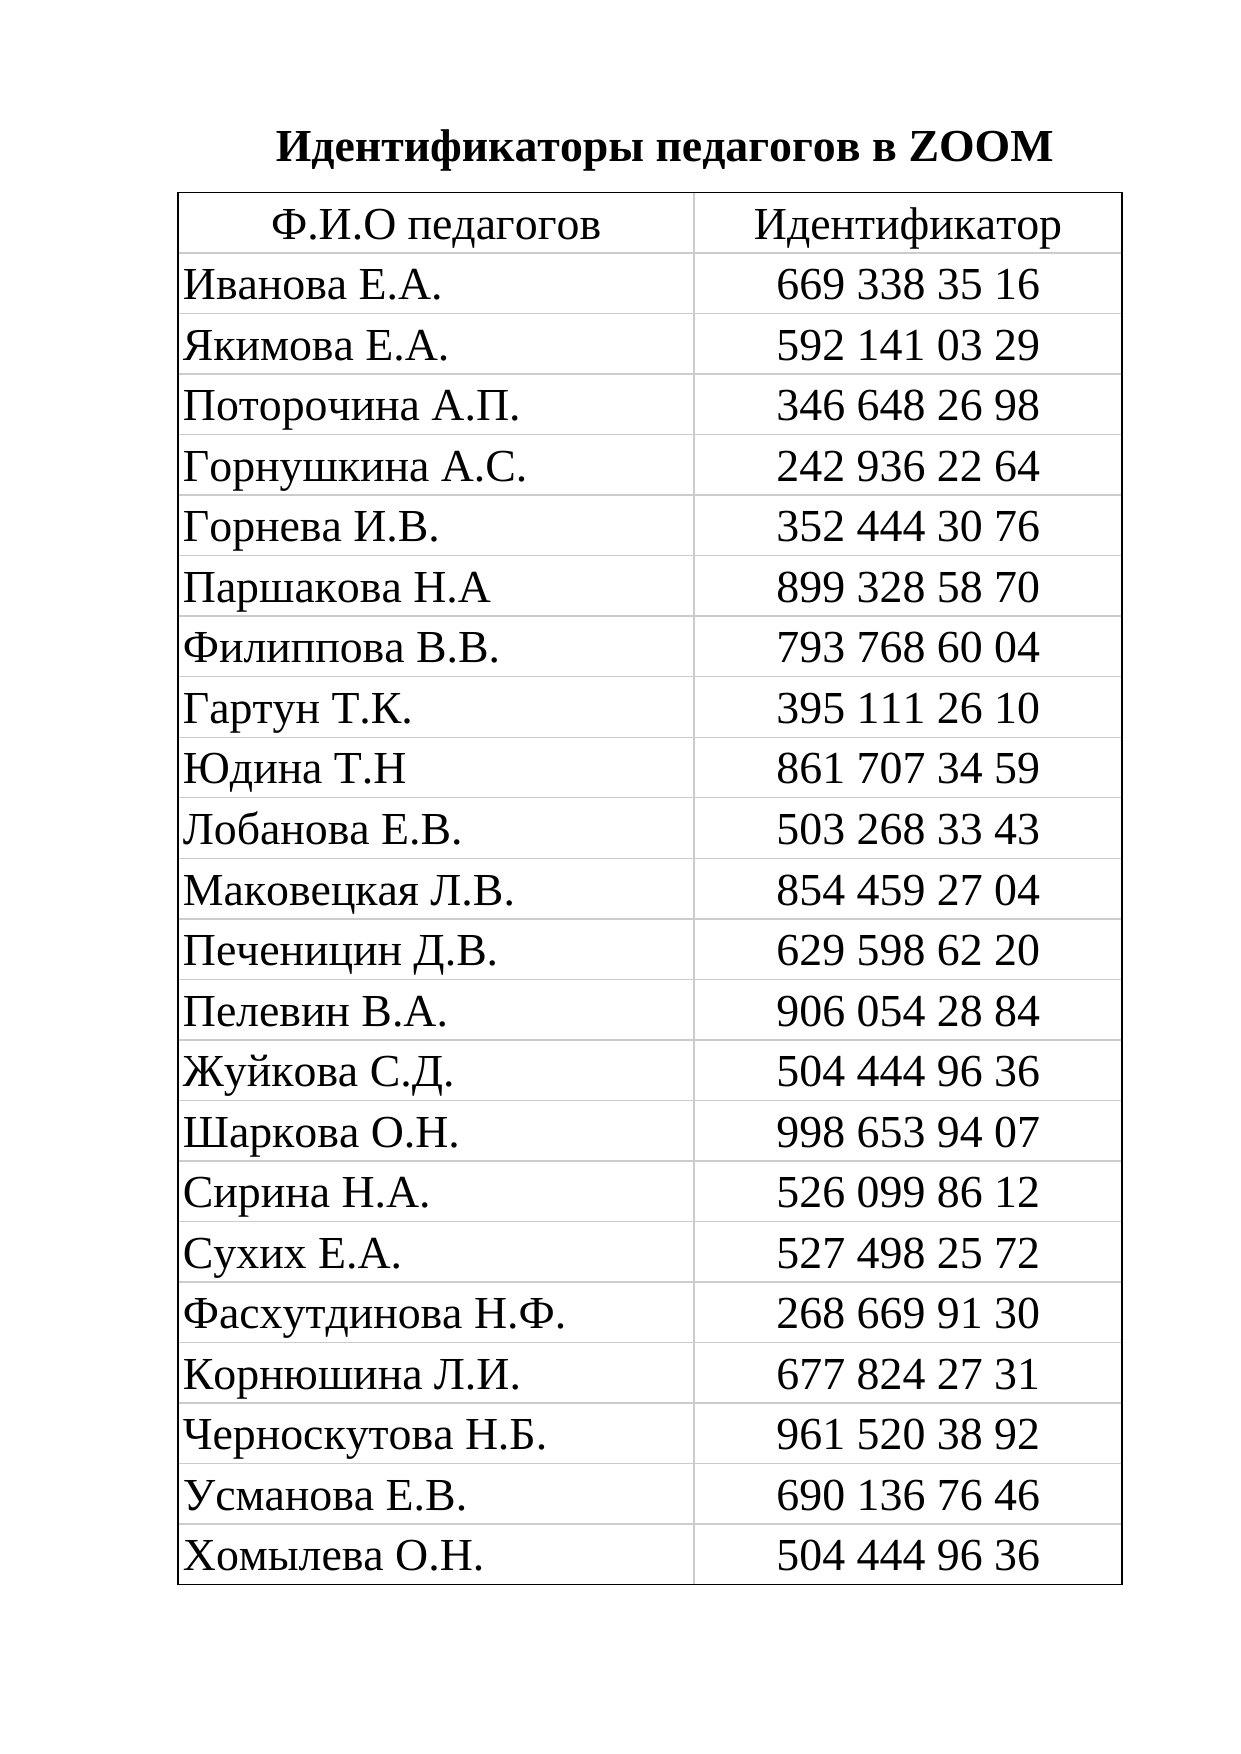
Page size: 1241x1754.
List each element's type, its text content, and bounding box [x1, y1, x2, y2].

table_cell Лобанова Е.В. [179, 798, 693, 857]
table_cell Сухих Е.А. [179, 1222, 693, 1281]
table_cell Черноскутова Н.Б. [179, 1404, 693, 1463]
table_cell 352 444 30 76 [695, 496, 1121, 555]
table_cell Шаркова О.Н. [179, 1101, 693, 1160]
table_cell 854 459 27 04 [695, 859, 1121, 918]
table_cell Печеницин Д.В. [179, 920, 693, 978]
table_cell 961 520 38 92 [695, 1404, 1121, 1463]
table_header Идентификатор [695, 193, 1121, 252]
table_cell 504 444 96 36 [695, 1041, 1121, 1099]
table_cell Пелевин В.А. [179, 980, 693, 1039]
table_cell Маковецкая Л.В. [179, 859, 693, 918]
table_cell 346 648 26 98 [695, 375, 1121, 434]
table_cell 268 669 91 30 [695, 1283, 1121, 1342]
table_cell 526 099 86 12 [695, 1162, 1121, 1221]
table_cell Гартун Т.К. [179, 677, 693, 736]
table_cell Иванова Е.А. [179, 254, 693, 313]
table_cell Фасхутдинова Н.Ф. [179, 1283, 693, 1342]
table_cell 998 653 94 07 [695, 1101, 1121, 1160]
table_cell 861 707 34 59 [695, 738, 1121, 797]
table_cell 242 936 22 64 [695, 435, 1121, 494]
table_cell Паршакова Н.А [179, 556, 693, 615]
text Идентификаторы педагогов в ZOOM [177, 118, 1152, 171]
table_cell 395 111 26 10 [695, 677, 1121, 736]
table_cell 677 824 27 31 [695, 1343, 1121, 1402]
table_cell Горнушкина А.С. [179, 435, 693, 494]
table_cell Филиппова В.В. [179, 617, 693, 676]
table_cell Хомылева О.Н. [179, 1525, 693, 1584]
table_cell Якимова Е.А. [179, 314, 693, 373]
table_cell 504 444 96 36 [695, 1525, 1121, 1584]
table_cell 899 328 58 70 [695, 556, 1121, 615]
table_cell 669 338 35 16 [695, 254, 1121, 313]
table_cell Жуйкова С.Д. [179, 1041, 693, 1099]
table_cell 629 598 62 20 [695, 920, 1121, 978]
table_cell Сирина Н.А. [179, 1162, 693, 1221]
table_cell Поторочина А.П. [179, 375, 693, 434]
table_cell Юдина Т.Н [179, 738, 693, 797]
table_cell 503 268 33 43 [695, 798, 1121, 857]
table_cell 690 136 76 46 [695, 1464, 1121, 1523]
table_cell 906 054 28 84 [695, 980, 1121, 1039]
table_header Ф.И.О педагогов [179, 193, 693, 252]
table_cell Горнева И.В. [179, 496, 693, 555]
table_cell Корнюшина Л.И. [179, 1343, 693, 1402]
table_cell 793 768 60 04 [695, 617, 1121, 676]
table_cell 527 498 25 72 [695, 1222, 1121, 1281]
table_cell Усманова Е.В. [179, 1464, 693, 1523]
table_cell 592 141 03 29 [695, 314, 1121, 373]
